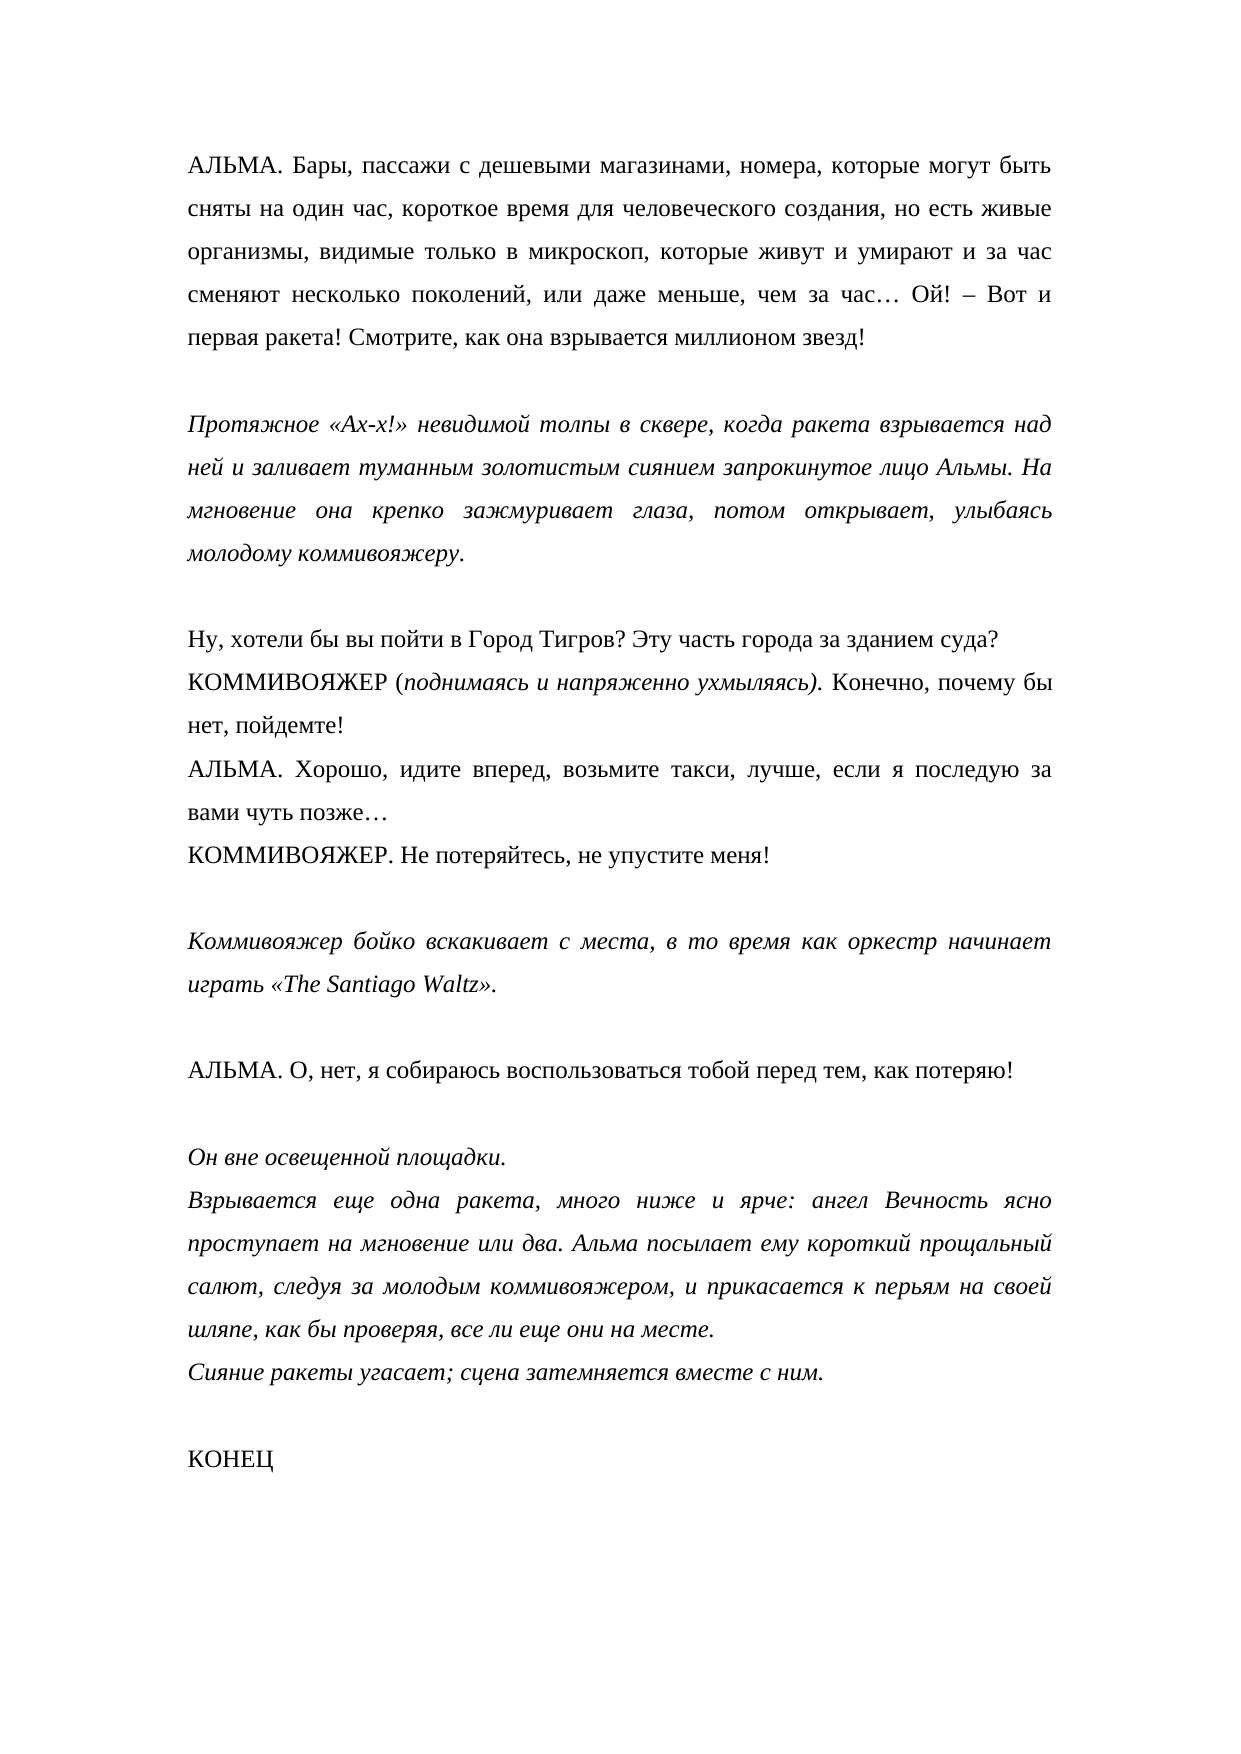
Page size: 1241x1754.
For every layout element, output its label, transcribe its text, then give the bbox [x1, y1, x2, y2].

text Ну, хотели бы вы пойти в Город Тигров? Эту часть города за зданием суда? [187, 624, 1053, 653]
text Коммивояжер бойко вскакивает с места, в то время как оркестр начинает играть «The Santiago Waltz». [187, 926, 1053, 998]
text КОММИВОЯЖЕР (поднимаясь и напряженно ухмыляясь). Конечно, почему бы нет, пойдемте! [187, 667, 1053, 739]
text Он вне освещенной площадки. [187, 1142, 1053, 1171]
text КОНЕЦ [187, 1444, 1053, 1472]
text Протяжное «Ах-х!» невидимой толпы в сквере, когда ракета взрывается над ней и заливает туманным золотистым сиянием запрокинутое лицо Альмы. На мгновение она крепко зажмуривает глаза, потом открывает, улыбаясь молодому коммивояжеру. [187, 409, 1053, 567]
text КОММИВОЯЖЕР. Не потеряйтесь, не упустите меня! [187, 840, 1053, 869]
text Сияние ракеты угасает; сцена затемняется вместе с ним. [187, 1357, 1053, 1386]
text Взрывается еще одна ракета, много ниже и ярче: ангел Вечность ясно проступает на мгновение или два. Альма посылает ему короткий прощальный салют, следуя за молодым коммивояжером, и прикасается к перьям на своей шляпе, как бы проверяя, все ли еще они на месте. [187, 1185, 1053, 1343]
text АЛЬМА. О, нет, я собираюсь воспользоваться тобой перед тем, как потеряю! [187, 1056, 1053, 1084]
text АЛЬМА. Хорошо, идите вперед, возьмите такси, лучше, если я последую за вами чуть позже… [187, 754, 1053, 826]
text АЛЬМА. Бары, пассажи с дешевыми магазинами, номера, которые могут быть сняты на один час, короткое время для человеческого создания, но есть живые организмы, видимые только в микроскоп, которые живут и умирают и за час сменяют несколько поколений, или даже меньше, чем за час… Ой! – Вот и первая ракета! Смотрите, как она взрывается миллионом звезд! [187, 150, 1053, 351]
